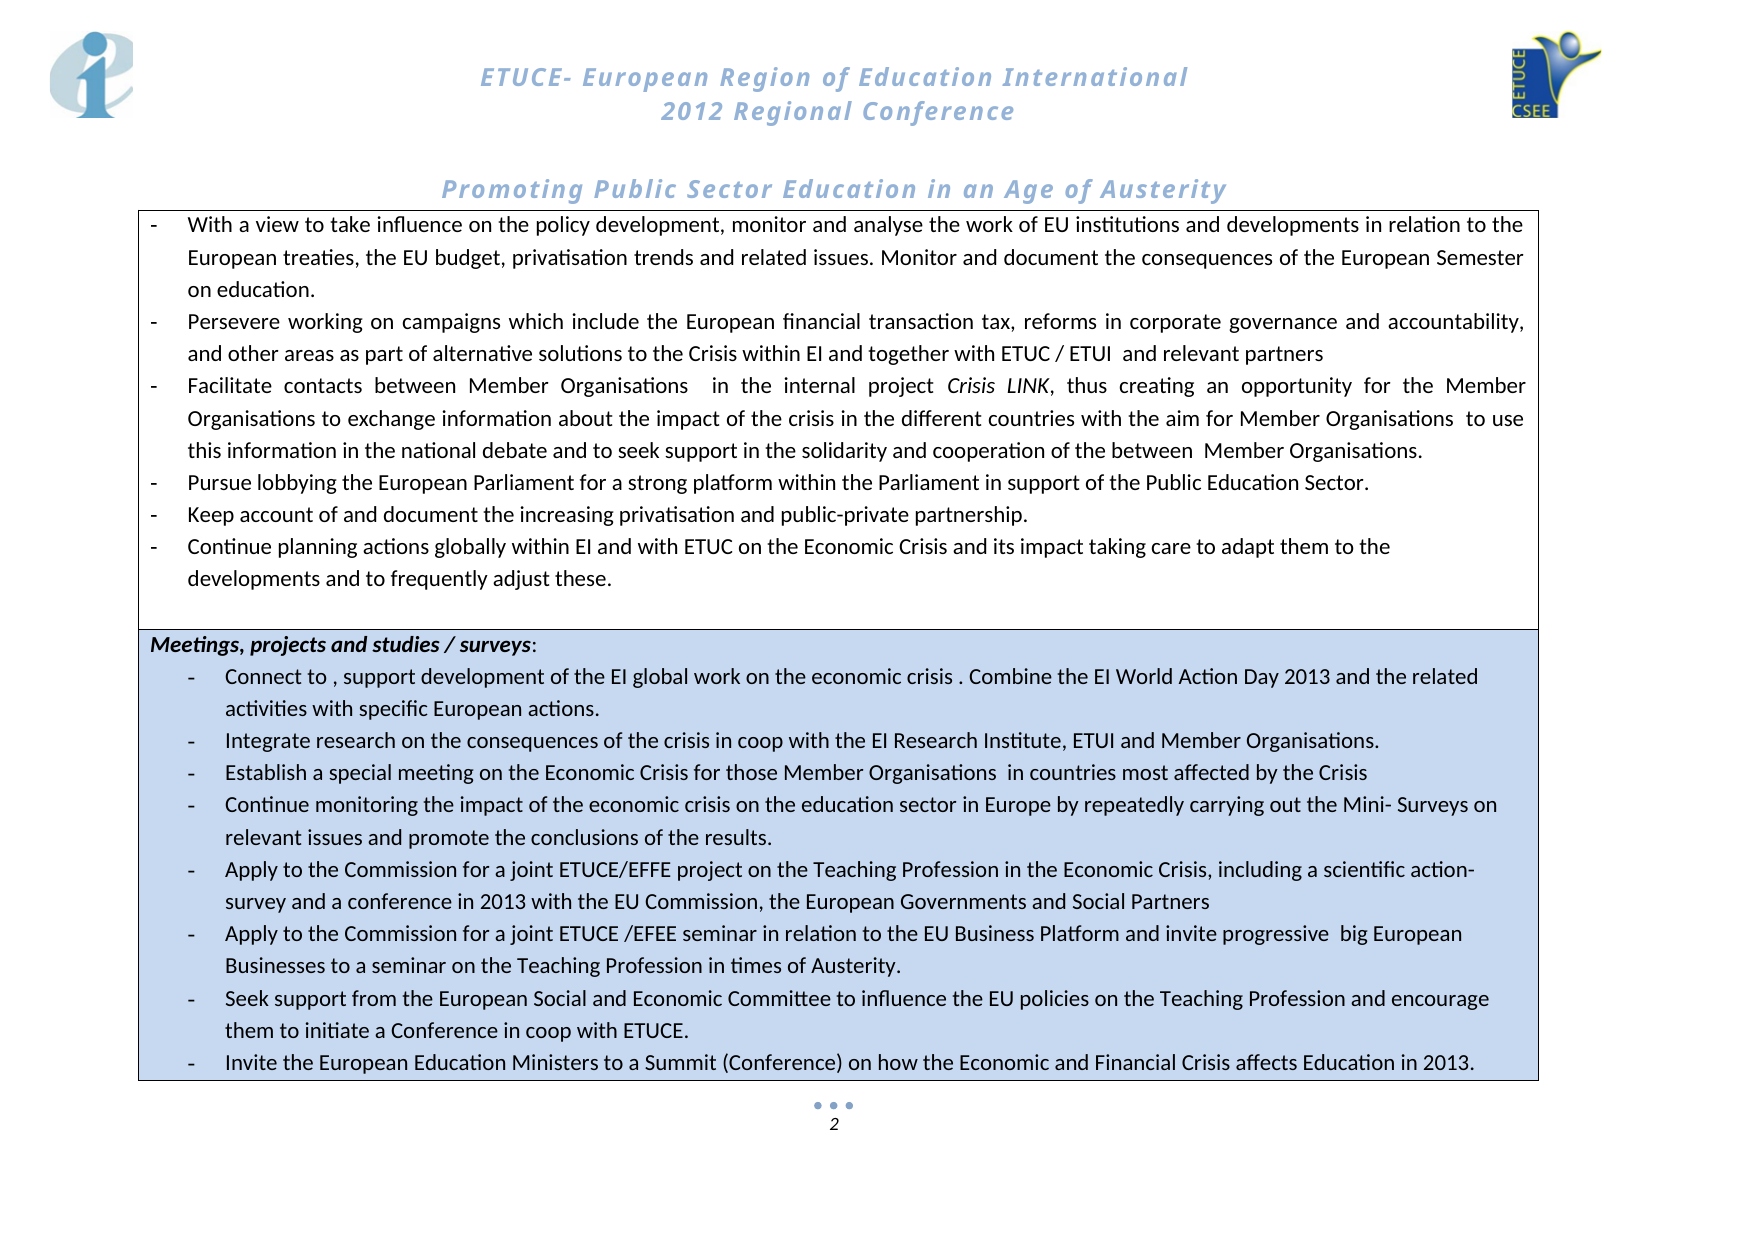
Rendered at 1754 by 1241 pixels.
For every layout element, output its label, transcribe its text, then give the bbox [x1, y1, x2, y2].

picture [48, 31, 133, 116]
picture [1510, 31, 1601, 116]
